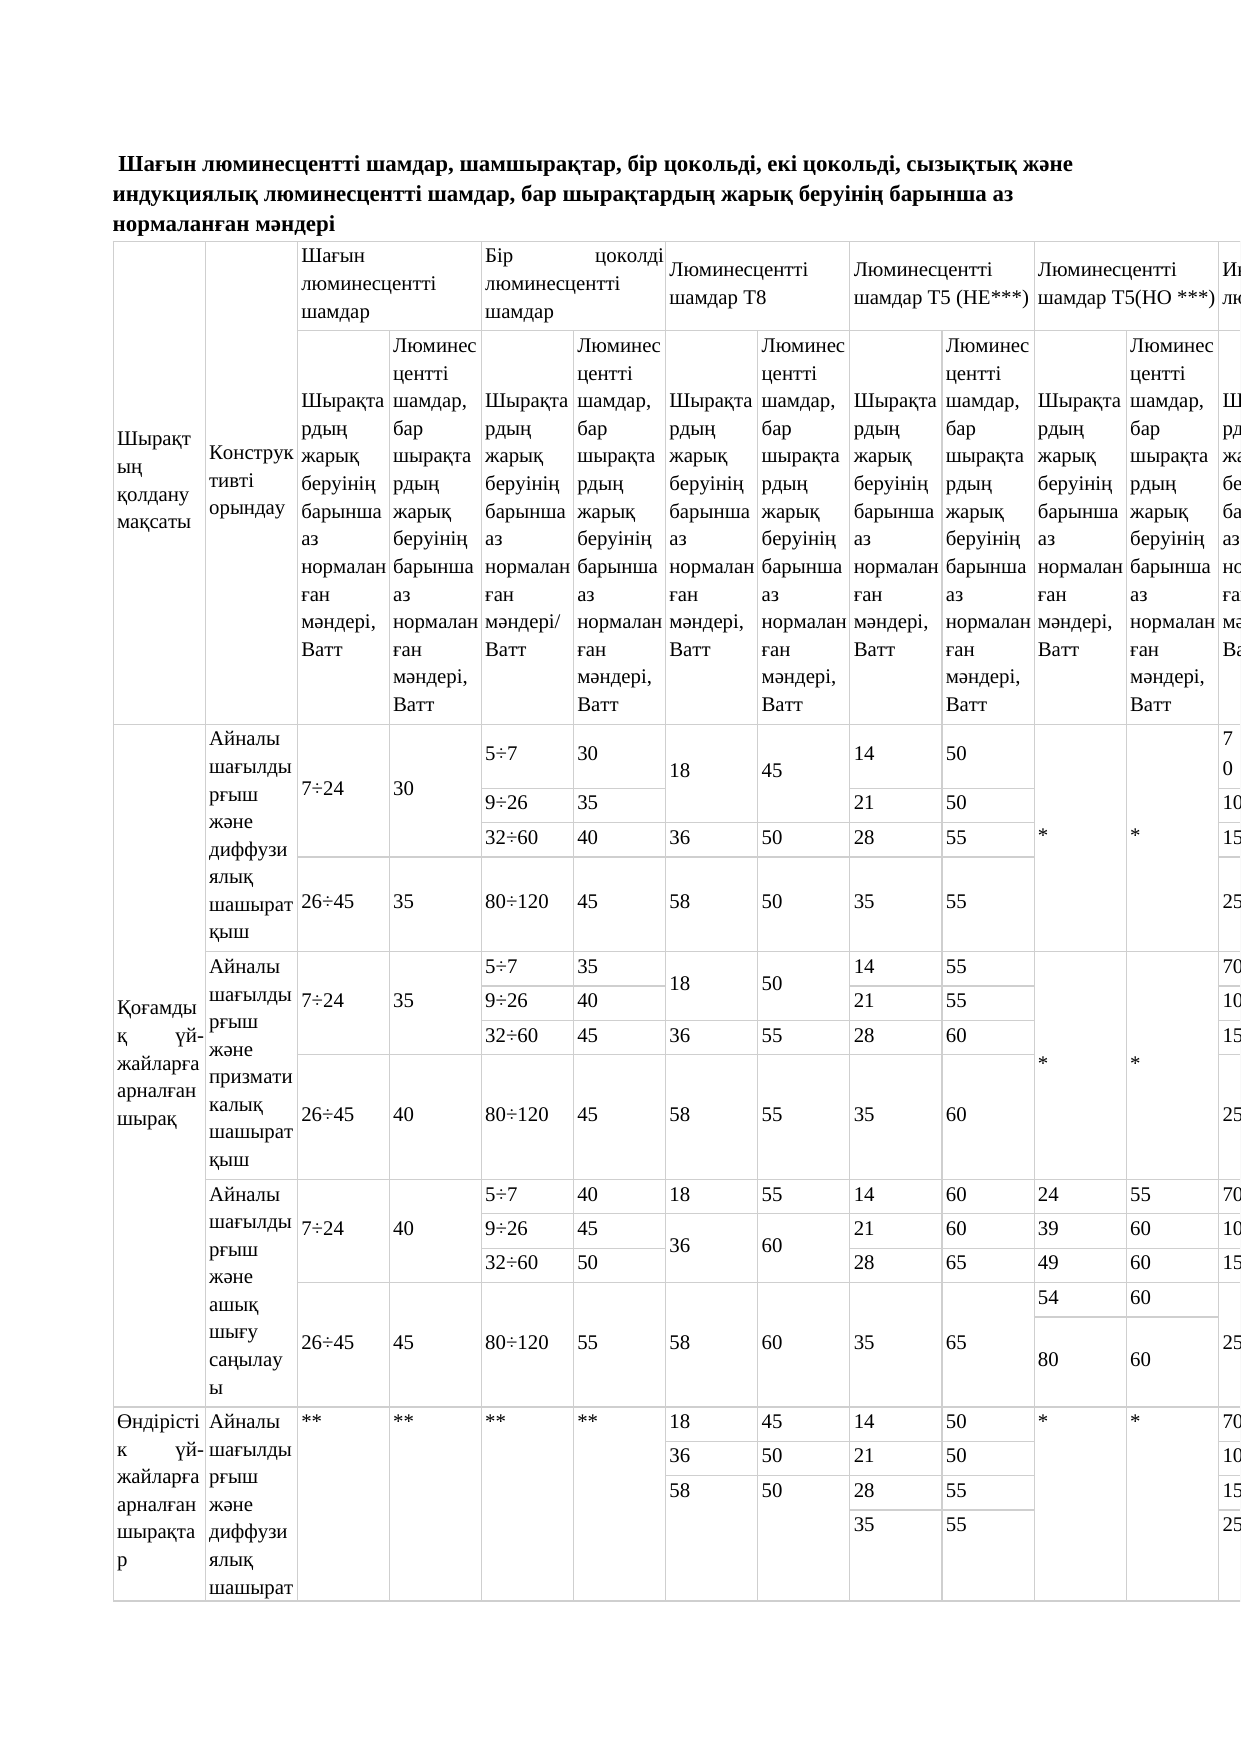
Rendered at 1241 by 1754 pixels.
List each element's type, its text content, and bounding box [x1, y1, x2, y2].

table_cell 36 [666, 823, 757, 856]
table_cell 60 [758, 1214, 849, 1282]
table_cell 50 [943, 1408, 1034, 1441]
table_header Шырақтың қолдану мақсаты [114, 242, 205, 723]
table_cell 45 [390, 1283, 481, 1406]
table_cell 14 [850, 725, 941, 787]
table_cell 58 [666, 1055, 757, 1179]
table_header Люминесцентті шамдар Т5(НО ***) [1035, 242, 1218, 330]
table_cell 21 [850, 789, 941, 822]
table_cell 36 [666, 1214, 757, 1282]
table_cell Люминесцентті шамдар, бар шырақтардың жарық беруінің барынша аз нормаланған мәндері,Ватт [390, 331, 481, 723]
table_cell 70 [1219, 1408, 1240, 1441]
table_cell 35 [850, 1283, 941, 1406]
table_header Люминесцентті шамдар Т8 [666, 242, 849, 330]
table_cell 55 [943, 823, 1034, 856]
table_cell 40 [574, 987, 665, 1020]
table_cell 7÷24 [298, 725, 389, 856]
table_cell 18 [666, 725, 757, 822]
table_cell 28 [850, 1249, 941, 1282]
table_cell 7÷24 [298, 1180, 389, 1282]
table_cell 60 [943, 1214, 1034, 1247]
table_cell 28 [850, 823, 941, 856]
table_cell 14 [850, 1408, 941, 1441]
table_cell 45 [574, 1055, 665, 1179]
table_cell 50 [574, 1249, 665, 1282]
table_cell 35 [850, 1055, 941, 1179]
table_cell 40 [574, 1180, 665, 1213]
table_cell 60 [1127, 1283, 1218, 1316]
table_cell 50 [758, 952, 849, 1020]
table_cell Люминесцентті шамдар, бар шырақтардың жарық беруінің барынша аз нормаланған мәндері, Ватт [1127, 331, 1218, 723]
table_cell Өндірістік үй-жайларға арналған шырақтар [114, 1408, 205, 1600]
table_cell 100 [1219, 789, 1240, 822]
table_cell 35 [390, 952, 481, 1054]
table_cell 45 [574, 1214, 665, 1247]
table_cell 250 [1219, 1283, 1240, 1406]
table_cell 55 [758, 1055, 849, 1179]
table_cell 65 [943, 1249, 1034, 1282]
table_cell 50 [943, 725, 1034, 787]
table_cell 32÷60 [482, 1249, 573, 1282]
table_cell 58 [666, 1283, 757, 1406]
table_cell 58 [666, 1476, 757, 1600]
table_cell 5÷7 [482, 725, 573, 787]
table_cell 45 [574, 1021, 665, 1054]
table_header Бір цоколді люминесцентті шамдар [482, 242, 665, 330]
table_cell ** [574, 1408, 665, 1600]
table_cell 35 [574, 952, 665, 985]
table_cell 60 [1127, 1249, 1218, 1282]
table_cell 250 [1219, 1055, 1240, 1179]
table_cell Шырақтардың жарық беруінің барынша аз нормаланған мәндері, Ватт [850, 331, 941, 723]
table_cell 28 [850, 1476, 941, 1509]
table_cell 21 [850, 987, 941, 1020]
table_cell 18 [666, 952, 757, 1020]
table_cell 55 [758, 1021, 849, 1054]
table_cell 18 [666, 1180, 757, 1213]
table_cell ** [482, 1408, 573, 1600]
table_cell 65 [943, 1283, 1034, 1406]
table_header Шағын люминесцентті шамдар [298, 242, 481, 330]
table_cell Люминесцентті шамдар, бар шырақтардың жарық беруінің барынша аз нормаланған мәндері,Ватт [574, 331, 665, 723]
table_cell 30 [574, 725, 665, 787]
table_cell 150 [1219, 1249, 1240, 1282]
table_cell 100 [1219, 1214, 1240, 1247]
table_cell Шырақтардың жарық беруінің барынша аз нормаланған мәндері, Ватт [1035, 331, 1126, 723]
table_cell 55 [758, 1180, 849, 1213]
table_cell 35 [850, 1511, 941, 1600]
table_cell 60 [1127, 1214, 1218, 1247]
table_cell 7 0 [1219, 725, 1240, 787]
table_cell 39 [1035, 1214, 1126, 1247]
table_cell Айналы шағылдырғыш және диффузиялық шашыратқыш [206, 725, 297, 951]
table_cell 9÷26 [482, 1214, 573, 1247]
table_cell 45 [758, 1408, 849, 1441]
table_cell 60 [1127, 1318, 1218, 1406]
table_cell 50 [758, 823, 849, 856]
table_cell 55 [943, 987, 1034, 1020]
table_cell 45 [758, 725, 849, 822]
table_cell 80 [1035, 1318, 1126, 1406]
table_cell 250 [1219, 1511, 1240, 1600]
table_cell * [1035, 952, 1126, 1179]
table_cell 50 [758, 1442, 849, 1475]
table_cell 5÷7 [482, 952, 573, 985]
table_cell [206, 1180, 297, 1406]
table_cell 36 [666, 1442, 757, 1475]
table_cell 40 [574, 823, 665, 856]
table_cell Шырақтардың жарық беруінің барынша аз нормаланған мәндері, Ватт [1219, 331, 1240, 723]
table_header Люминесцентті шамдар Т5 (НЕ***) [850, 242, 1034, 330]
table_cell 150 [1219, 1021, 1240, 1054]
table_cell 54 [1035, 1283, 1126, 1316]
table_cell 30 [390, 725, 481, 856]
table_cell 100 [1219, 1442, 1240, 1475]
table_cell 35 [390, 858, 481, 951]
table_cell 70 [1219, 952, 1240, 985]
table_cell Шырақтардың жарық беруінің барынша аз нормаланған мәндері,Ватт [666, 331, 757, 723]
table_cell Люминесцентті шамдар, бар шырақтардың жарық беруінің барынша аз нормаланған мәндері, Ватт [943, 331, 1034, 723]
table_cell 28 [850, 1021, 941, 1054]
table_cell 50 [943, 1442, 1034, 1475]
table_header Конструктивті орындау [206, 242, 297, 723]
table_cell ** [298, 1408, 389, 1600]
table_cell 7÷24 [298, 952, 389, 1054]
table_cell 26÷45 [298, 1283, 389, 1406]
table_cell 55 [943, 1476, 1034, 1509]
table_cell 40 [390, 1055, 481, 1179]
table_cell 70 [1219, 1180, 1240, 1213]
table_cell 18 [666, 1408, 757, 1441]
table_cell Люминесцентті шамдар, бар шырақтардың жарық беруінің барынша аз нормаланған мәндері, Ватт [758, 331, 849, 723]
table_cell 150 [1219, 1476, 1240, 1509]
table_cell 150 [1219, 823, 1240, 856]
table_cell Айналы шағылдырғыш және диффузиялық шашыратқыш [206, 1408, 297, 1600]
table_cell 55 [943, 858, 1034, 951]
table_cell 35 [574, 789, 665, 822]
table_cell Шырақтардың жарық беруінің барынша аз нормаланған мәндері,Ватт [298, 331, 389, 723]
table_cell 9÷26 [482, 987, 573, 1020]
table_cell 60 [943, 1021, 1034, 1054]
table_cell 55 [943, 952, 1034, 985]
table_cell 55 [1127, 1180, 1218, 1213]
table_cell 24 [1035, 1180, 1126, 1213]
table_cell Қоғамдық үй-жайларға арналған шырақ [114, 725, 205, 1406]
table_header Индукциялық люминесцентті шам [1219, 242, 1240, 330]
table_cell 55 [943, 1511, 1034, 1600]
table_cell 21 [850, 1214, 941, 1247]
table_cell 60 [943, 1180, 1034, 1213]
table_cell Айналы шағылдырғыш және призматикалық шашыратқыш [206, 952, 297, 1179]
table_cell Шырақтардың жарық беруінің барынша аз нормаланған мәндері/Ватт [482, 331, 573, 723]
text Шағын люминесцентті шамдар, шамшырақтар, бір цокольді, екі цокольді, сызықтық және индукциялық люминесцентті шамдар, бар шырақтардың жарық беруінің барынша аз нормаланған мәндері [112, 150, 1128, 237]
table_cell 58 [666, 858, 757, 951]
table_cell 36 [666, 1021, 757, 1054]
table_cell 9÷26 [482, 789, 573, 822]
table_cell 49 [1035, 1249, 1126, 1282]
table_cell 21 [850, 1442, 941, 1475]
table_cell * [1127, 1408, 1218, 1600]
table_cell * [1035, 725, 1126, 951]
table_cell 55 [574, 1283, 665, 1406]
table_cell ** [390, 1408, 481, 1600]
table_cell 250 [1219, 858, 1240, 951]
table_cell 80÷120 [482, 1055, 573, 1179]
table_cell 35 [850, 858, 941, 951]
table_cell 14 [850, 1180, 941, 1213]
table_cell * [1127, 725, 1218, 951]
table_cell * [1035, 1408, 1126, 1600]
table_cell 14 [850, 952, 941, 985]
table_cell 100 [1219, 987, 1240, 1020]
table_cell 80÷120 [482, 858, 573, 951]
table_cell 50 [758, 1476, 849, 1600]
table_cell 32÷60 [482, 1021, 573, 1054]
table_cell 40 [390, 1180, 481, 1282]
table_cell 5÷7 [482, 1180, 573, 1213]
table_cell 26÷45 [298, 1055, 389, 1179]
table_cell 80÷120 [482, 1283, 573, 1406]
table_cell 45 [574, 858, 665, 951]
table_cell 26÷45 [298, 858, 389, 951]
table_cell * [1127, 952, 1218, 1179]
table_cell 32÷60 [482, 823, 573, 856]
table_cell 50 [943, 789, 1034, 822]
table_cell 50 [758, 858, 849, 951]
table_cell 60 [758, 1283, 849, 1406]
table_cell 60 [943, 1055, 1034, 1179]
